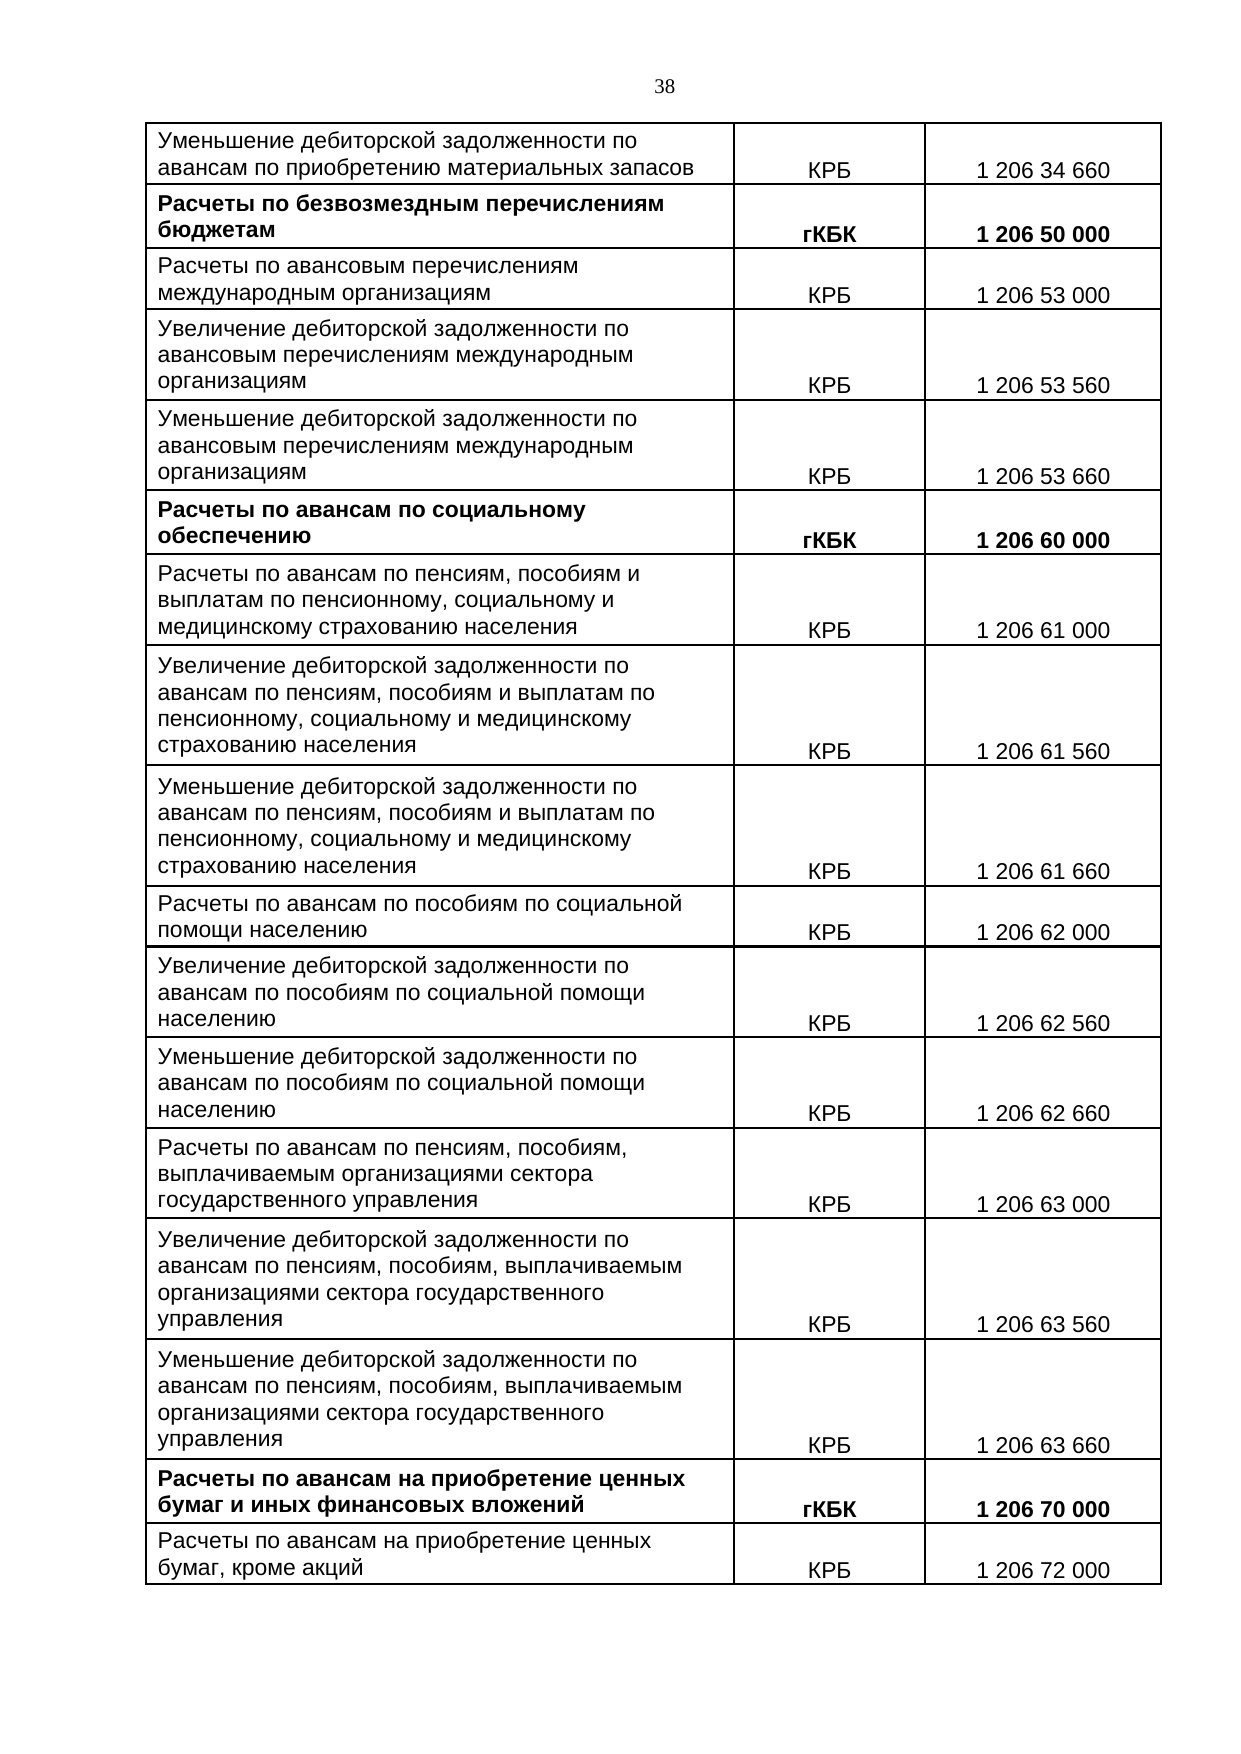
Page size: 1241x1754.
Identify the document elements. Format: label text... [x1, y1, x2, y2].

table_cell Расчеты по авансам на приобретение ценных бумаг, кроме акций [147, 1524, 733, 1583]
table_cell КРБ [735, 766, 924, 884]
table_cell Уменьшение дебиторской задолженности по авансовым перечислениям международным организациям [147, 401, 733, 489]
table_cell Расчеты по авансам на приобретение ценных бумаг и иных финансовых вложений [147, 1460, 733, 1522]
table_cell 1 206 63 660 [926, 1340, 1160, 1458]
table_cell КРБ [735, 555, 924, 644]
table_cell КРБ [735, 124, 924, 183]
table_cell Расчеты по безвозмездным перечислениям бюджетам [147, 185, 733, 247]
table_cell гКБК [735, 491, 924, 553]
table_cell КРБ [735, 1524, 924, 1583]
table_cell 1 206 61 660 [926, 766, 1160, 884]
table_cell 1 206 63 000 [926, 1129, 1160, 1217]
table_cell 1 206 70 000 [926, 1460, 1160, 1522]
table_cell Уменьшение дебиторской задолженности по авансам по пособиям по социальной помощи населению [147, 1038, 733, 1127]
table_cell 1 206 72 000 [926, 1524, 1160, 1583]
table_cell Расчеты по авансам по социальному обеспечению [147, 491, 733, 553]
table_cell 1 206 62 000 [926, 887, 1160, 945]
table_cell Уменьшение дебиторской задолженности по авансам по пенсиям, пособиям и выплатам по пенсионному, социальному и медицинскому страхованию населения [147, 766, 733, 884]
table_cell гКБК [735, 1460, 924, 1522]
table_cell 1 206 50 000 [926, 185, 1160, 247]
table_cell 1 206 62 660 [926, 1038, 1160, 1127]
table_cell Расчеты по авансовым перечислениям международным организациям [147, 249, 733, 308]
table_cell Увеличение дебиторской задолженности по авансам по пенсиям, пособиям, выплачиваемым организациями сектора государственного управления [147, 1219, 733, 1338]
table_cell 1 206 62 560 [926, 948, 1160, 1036]
table_cell КРБ [735, 1340, 924, 1458]
table_cell 1 206 34 660 [926, 124, 1160, 183]
table_cell 1 206 53 560 [926, 310, 1160, 398]
table_cell 1 206 53 660 [926, 401, 1160, 489]
table_cell Уменьшение дебиторской задолженности по авансам по пенсиям, пособиям, выплачиваемым организациями сектора государственного управления [147, 1340, 733, 1458]
table_cell Расчеты по авансам по пособиям по социальной помощи населению [147, 887, 733, 945]
table_cell КРБ [735, 1129, 924, 1217]
table_cell 1 206 63 560 [926, 1219, 1160, 1338]
table_cell 1 206 53 000 [926, 249, 1160, 308]
table_cell Уменьшение дебиторской задолженности по авансам по приобретению материальных запасов [147, 124, 733, 183]
table_cell КРБ [735, 646, 924, 764]
table_cell 1 206 61 000 [926, 555, 1160, 644]
table_cell Расчеты по авансам по пенсиям, пособиям и выплатам по пенсионному, социальному и медицинскому страхованию населения [147, 555, 733, 644]
table_cell Расчеты по авансам по пенсиям, пособиям, выплачиваемым организациями сектора государственного управления [147, 1129, 733, 1217]
table_cell Увеличение дебиторской задолженности по авансовым перечислениям международным организациям [147, 310, 733, 398]
table_cell КРБ [735, 249, 924, 308]
table_cell КРБ [735, 1219, 924, 1338]
table_cell 1 206 61 560 [926, 646, 1160, 764]
table_cell КРБ [735, 310, 924, 398]
table_cell 1 206 60 000 [926, 491, 1160, 553]
table_cell Увеличение дебиторской задолженности по авансам по пособиям по социальной помощи населению [147, 948, 733, 1036]
table_cell КРБ [735, 948, 924, 1036]
table_cell КРБ [735, 1038, 924, 1127]
table_cell гКБК [735, 185, 924, 247]
table_cell КРБ [735, 401, 924, 489]
table_cell Увеличение дебиторской задолженности по авансам по пенсиям, пособиям и выплатам по пенсионному, социальному и медицинскому страхованию населения [147, 646, 733, 764]
table_cell КРБ [735, 887, 924, 945]
